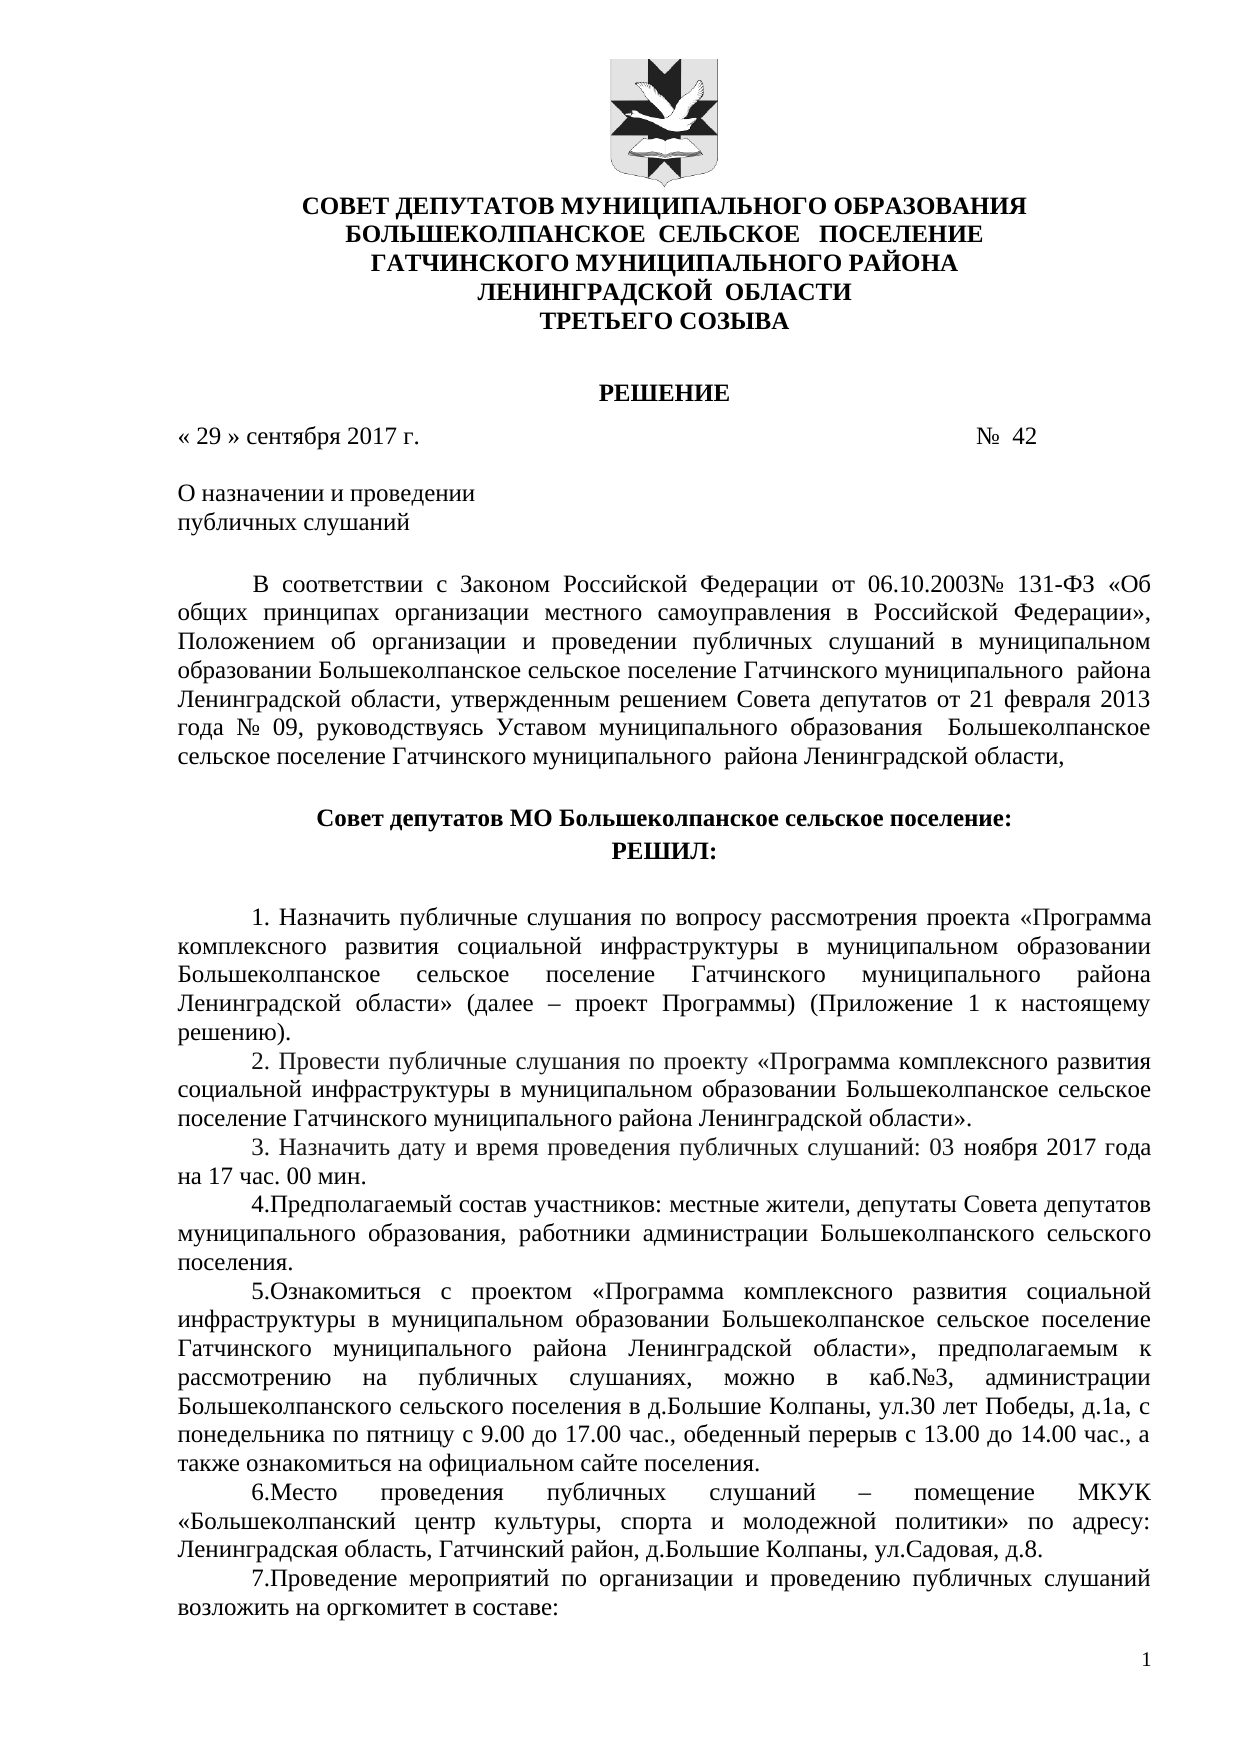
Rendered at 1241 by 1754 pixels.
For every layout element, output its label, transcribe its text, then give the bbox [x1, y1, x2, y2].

text РЕШЕНИЕ [177, 378, 1152, 406]
text РЕШИЛ: [177, 836, 1152, 865]
text Ленинградской области [177, 277, 1152, 306]
text 4.Предполагаемый состав участников: местные жители, депутаты Совета депутатов муниципального образования, работники администрации Большеколпанского сельского поселения. [177, 1189, 1152, 1276]
subtitle Гатчинского муниципального района [177, 248, 1152, 277]
text 2. Провести публичные слушания по проекту «Программа комплексного развития социальной инфраструктуры в муниципальном образовании Большеколпанское сельское поселение Гатчинского муниципального района Ленинградской области». [177, 1046, 1152, 1132]
text « 29 » сентября 2017 г. № 42 [177, 421, 1152, 449]
text Совет депутатов МО Большеколпанское сельское поселение: [177, 803, 1152, 832]
text 7.Проведение мероприятий по организации и проведению публичных слушаний возложить на оргкомитет в составе: [177, 1563, 1152, 1621]
text публичных слушаний [177, 507, 1152, 536]
text 5.Ознакомиться с проектом «Программа комплексного развития социальной инфраструктуры в муниципальном образовании Большеколпанское сельское поселение Гатчинского муниципального района Ленинградской области», предполагаемым к рассмотрению на публичных слушаниях, можно в каб.№3, администрации Большеколпанского сельского поселения в д.Большие Колпаны, ул.30 лет Победы, д.1а, с понедельника по пятницу с 9.00 до 17.00 час., обеденный перерыв с 13.00 до 14.00 час., а также ознакомиться на официальном сайте поселения. [177, 1276, 1152, 1477]
text О назначении и проведении [177, 478, 1152, 507]
text 3. Назначить дату и время проведения публичных слушаний: 03 ноября 2017 года на 17 час. 00 мин. [177, 1132, 1152, 1189]
text В соответствии с Законом Российской Федерации от 06.10.2003№ 131-ФЗ «Об общих принципах организации местного самоуправления в Российской Федерации», Положением об организации и проведении публичных слушаний в муниципальном образовании Большеколпанское сельское поселение Гатчинского муниципального района Ленинградской области, утвержденным решением Совета депутатов от 21 февраля 2013 года № 09, руководствуясь Уставом муниципального образования Большеколпанское сельское поселение Гатчинского муниципального района Ленинградской области, [177, 569, 1152, 770]
text 6.Место проведения публичных слушаний – помещение МКУК «Большеколпанский центр культуры, спорта и молодежной политики» по адресу: Ленинградская область, Гатчинский район, д.Большие Колпаны, ул.Садовая, д.8. [177, 1477, 1152, 1563]
subtitle Совет депутатов муниципального образования [177, 191, 1152, 219]
text 1. Назначить публичные слушания по вопросу рассмотрения проекта «Программа комплексного развития социальной инфраструктуры в муниципальном образовании Большеколпанское сельское поселение Гатчинского муниципального района Ленинградской области» (далее – проект Программы) (Приложение 1 к настоящему решению). [177, 902, 1152, 1046]
subtitle Большеколпанское сельское поселение [177, 219, 1152, 248]
text третьего СОЗЫВа [177, 306, 1152, 334]
